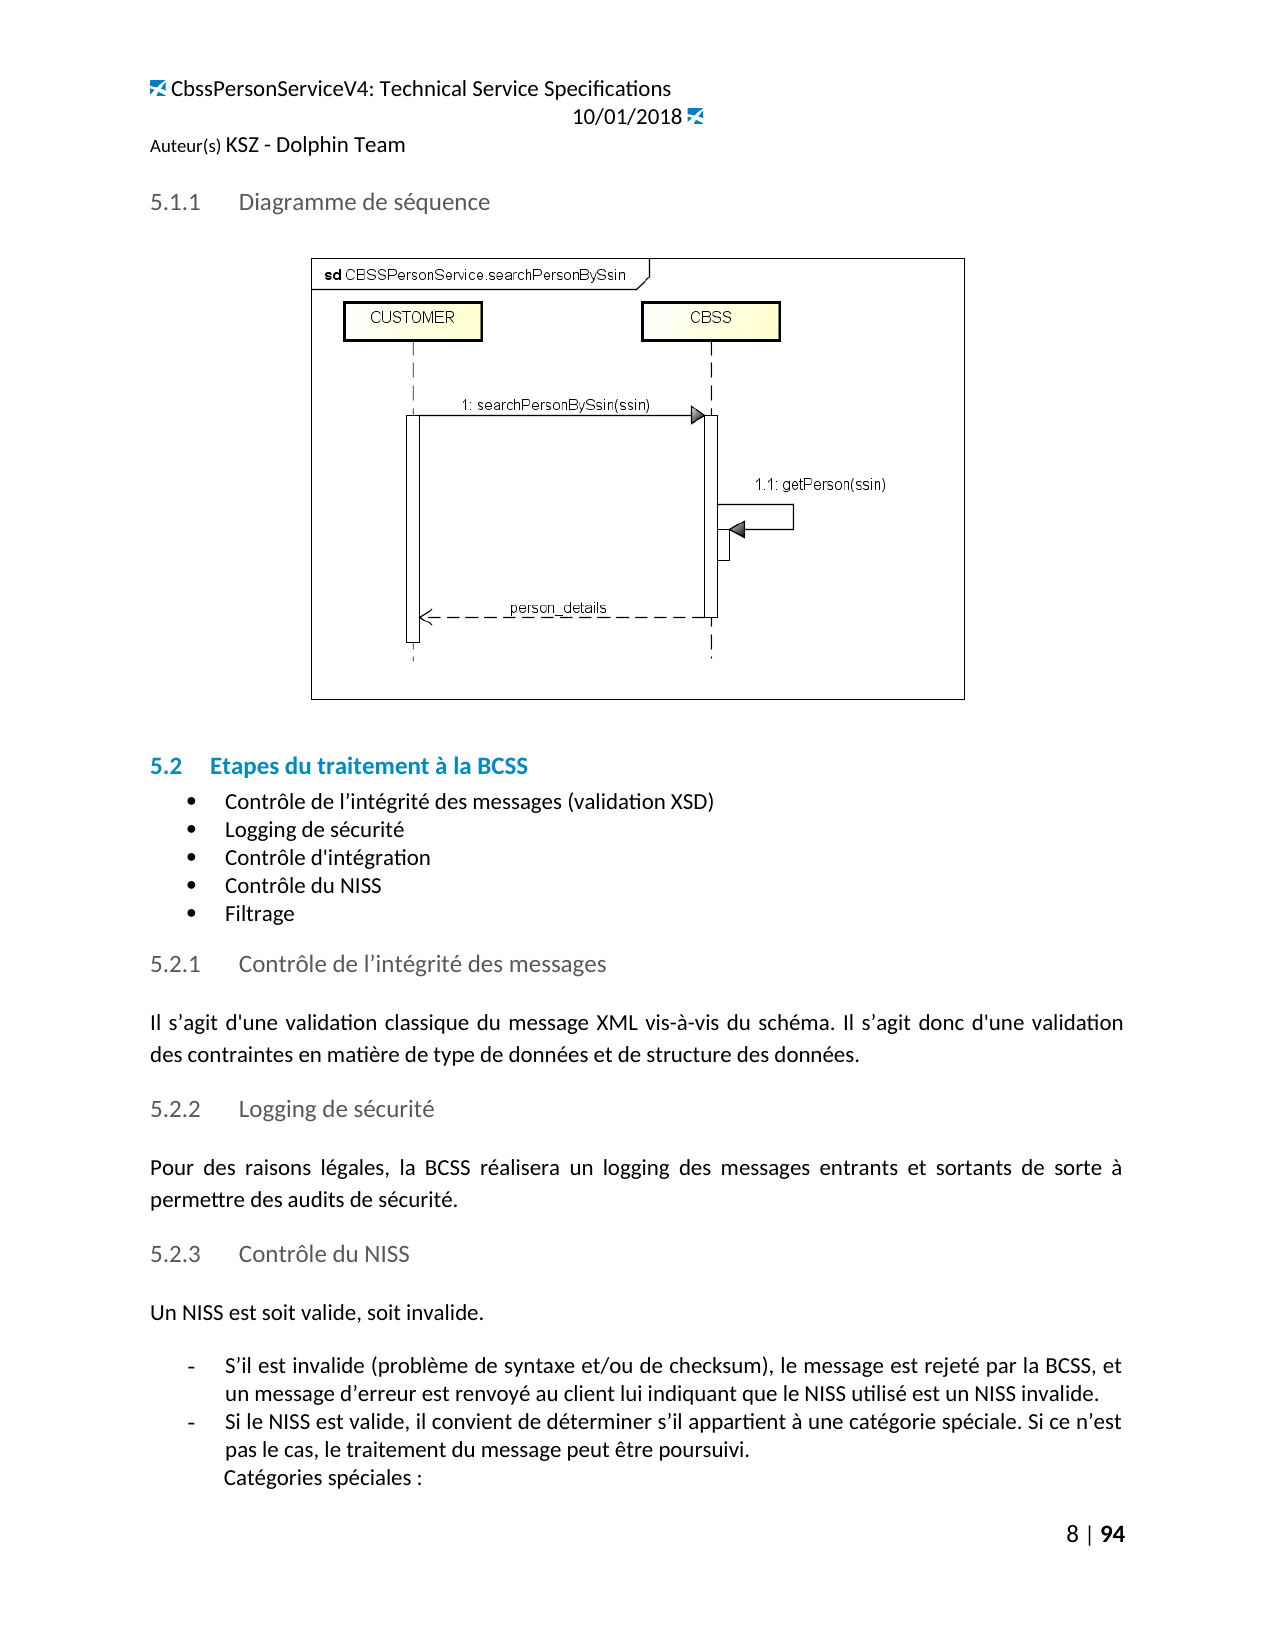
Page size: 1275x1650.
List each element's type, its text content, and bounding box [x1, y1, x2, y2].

picture [298, 245, 977, 709]
list S’il est invalide (problème de syntaxe et/ou de checksum), le message est rejeté par la BCSS, et un message d’erreur est renvoyé au client lui indiquant que le NISS utilisé est un NISS invalide. [187, 1351, 1125, 1407]
subtitle Contrôle de l’intégrité des messages [150, 948, 1125, 978]
list Si le NISS est valide, il convient de déterminer s’il appartient à une catégorie spéciale. Si ce n’est pas le cas, le traitement du message peut être poursuivi. [187, 1407, 1125, 1463]
subtitle Contrôle du NISS [150, 1238, 1125, 1269]
text Un NISS est soit valide, soit invalide. [150, 1298, 1125, 1326]
picture [687, 111, 704, 124]
subtitle Etapes du traitement à la BCSS [150, 750, 1125, 781]
list Logging de sécurité [187, 815, 1125, 843]
text Catégories spéciales : [150, 1463, 1125, 1491]
list Filtrage [187, 899, 1125, 927]
subtitle Logging de sécurité [150, 1093, 1125, 1123]
list Contrôle de l’intégrité des messages (validation XSD) [187, 787, 1125, 815]
picture [150, 85, 166, 96]
list Contrôle du NISS [187, 871, 1125, 899]
text Il s’agit d'une validation classique du message XML vis-à-vis du schéma. Il s’agit donc d'une validation des contraintes en matière de type de données et de structure des données. [150, 1008, 1125, 1068]
text Pour des raisons légales, la BCSS réalisera un logging des messages entrants et sortants de sorte à permettre des audits de sécurité. [150, 1153, 1125, 1213]
list Contrôle d'intégration [187, 843, 1125, 871]
subtitle Diagramme de séquence [150, 186, 1125, 216]
